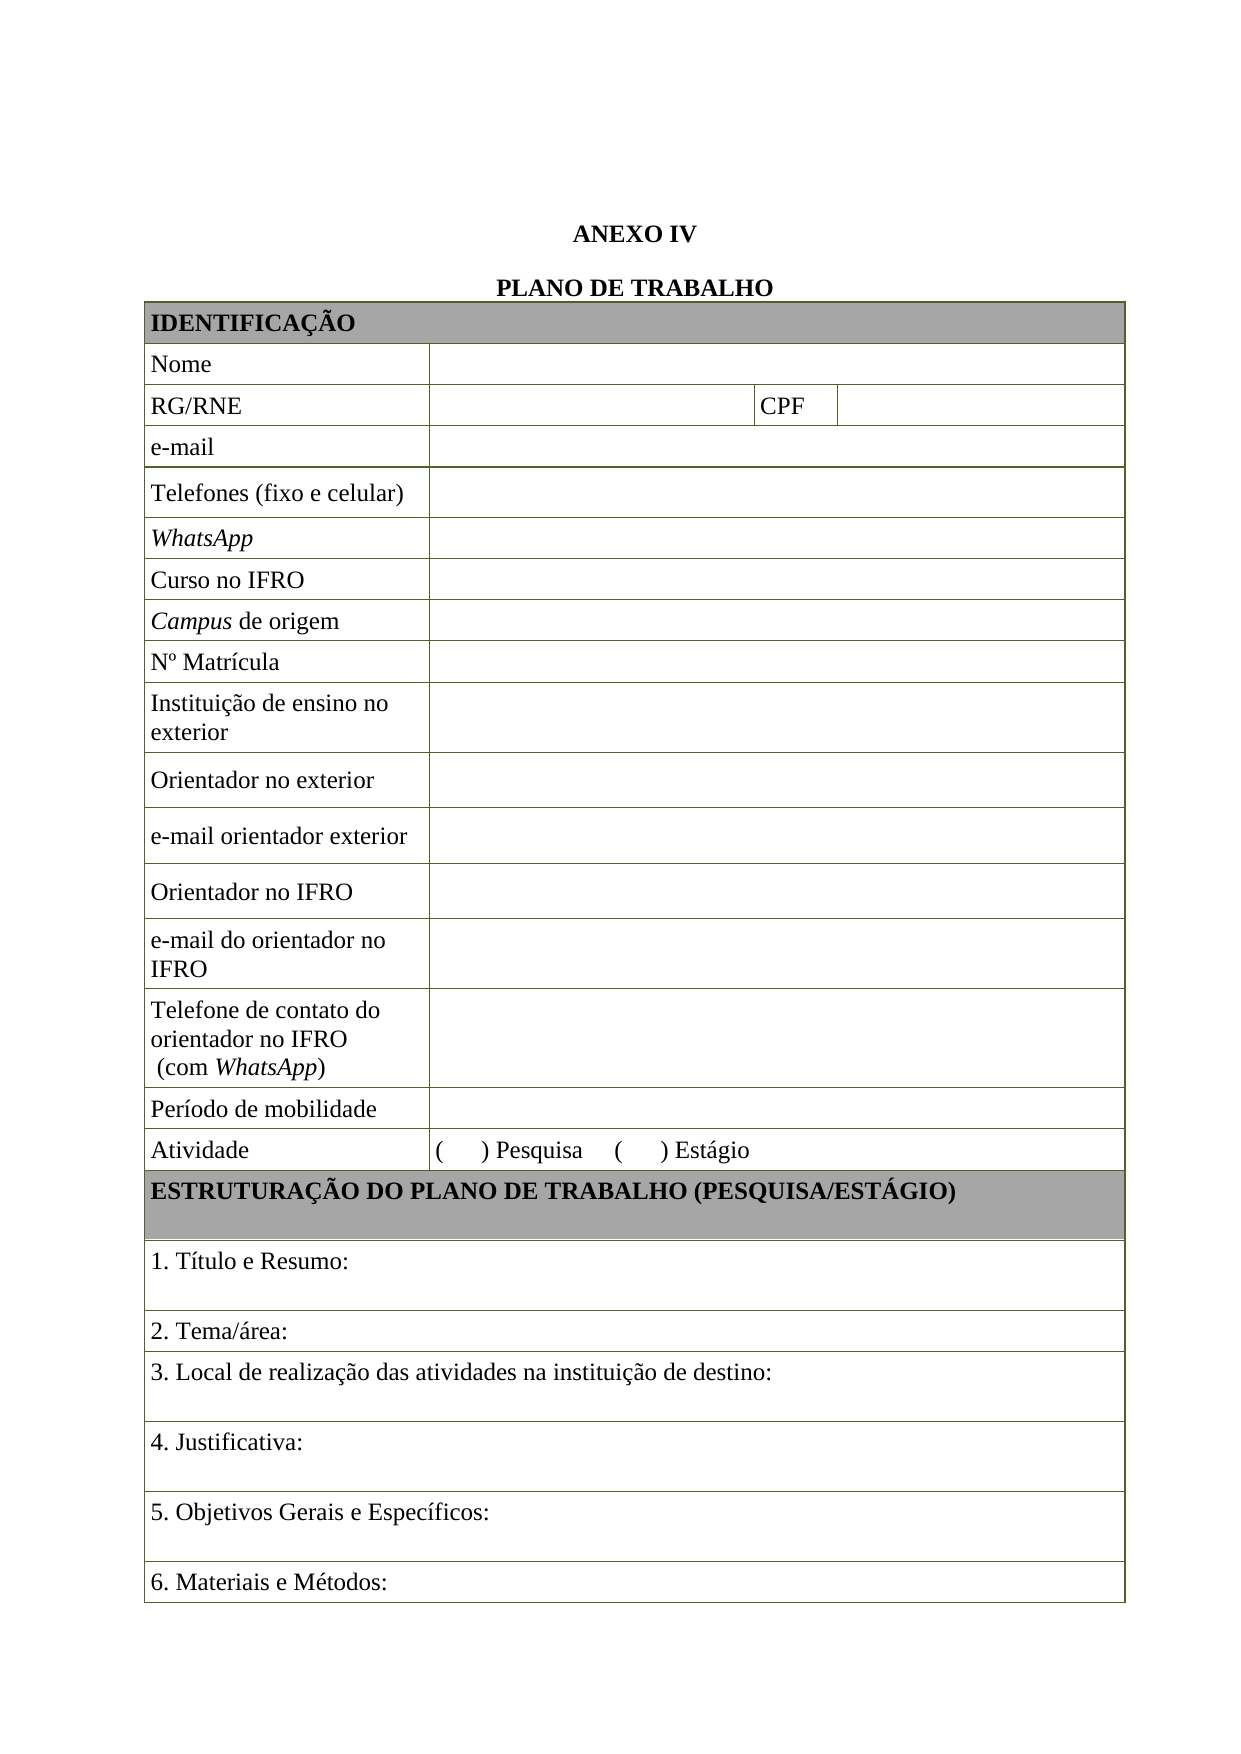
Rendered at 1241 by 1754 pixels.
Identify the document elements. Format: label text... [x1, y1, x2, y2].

table_cell 1. Título e Resumo: [145, 1241, 1124, 1309]
table_cell [430, 518, 1124, 558]
table_cell 2. Tema/área: [145, 1311, 1124, 1351]
table_cell [838, 385, 1124, 425]
table_cell [430, 753, 1124, 807]
table_cell WhatsApp [145, 518, 429, 558]
table_cell [430, 468, 1124, 517]
table_cell [430, 989, 1124, 1087]
table_cell Nº Matrícula [145, 641, 429, 682]
table_cell [430, 426, 1124, 466]
table_cell Período de mobilidade [145, 1088, 429, 1128]
table_cell CPF [755, 385, 837, 425]
table_cell [430, 1088, 1124, 1128]
table_cell RG/RNE [145, 385, 429, 425]
table_cell Nome [145, 344, 429, 384]
table_cell Orientador no IFRO [145, 864, 429, 918]
table_cell [430, 344, 1124, 384]
table_cell 5. Objetivos Gerais e Específicos: [145, 1492, 1124, 1561]
table_cell Orientador no exterior [145, 753, 429, 807]
table_cell e-mail do orientador no IFRO [145, 919, 429, 988]
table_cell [145, 1562, 1124, 1602]
table_cell Telefone de contato do orientador no IFRO (com WhatsApp) [145, 989, 429, 1087]
table_cell e-mail [145, 426, 429, 466]
text ANEXO IV [177, 219, 1092, 248]
table_cell [430, 559, 1124, 599]
table_cell Telefones (fixo e celular) [145, 468, 429, 517]
table_cell [430, 641, 1124, 682]
table_cell Atividade [145, 1129, 429, 1169]
table_header IDENTIFICAÇÃO [145, 303, 1124, 343]
table_cell [430, 808, 1124, 863]
table_cell 3. Local de realização das atividades na instituição de destino: [145, 1352, 1124, 1421]
table_cell Instituição de ensino no exterior [145, 683, 429, 752]
table_cell ( ) Pesquisa ( ) Estágio [430, 1129, 1124, 1169]
table_cell 4. Justificativa: [145, 1422, 1124, 1491]
table_cell [430, 683, 1124, 752]
table_cell [430, 385, 754, 425]
table_cell Curso no IFRO [145, 559, 429, 599]
table_cell ESTRUTURAÇÃO DO PLANO DE TRABALHO (PESQUISA/ESTÁGIO) [145, 1171, 1124, 1239]
table_cell [430, 864, 1124, 918]
text PLANO DE TRABALHO [177, 273, 1092, 301]
table_cell Campus de origem [145, 600, 429, 640]
table_cell [430, 919, 1124, 988]
table_cell [430, 600, 1124, 640]
table_cell e-mail orientador exterior [145, 808, 429, 863]
